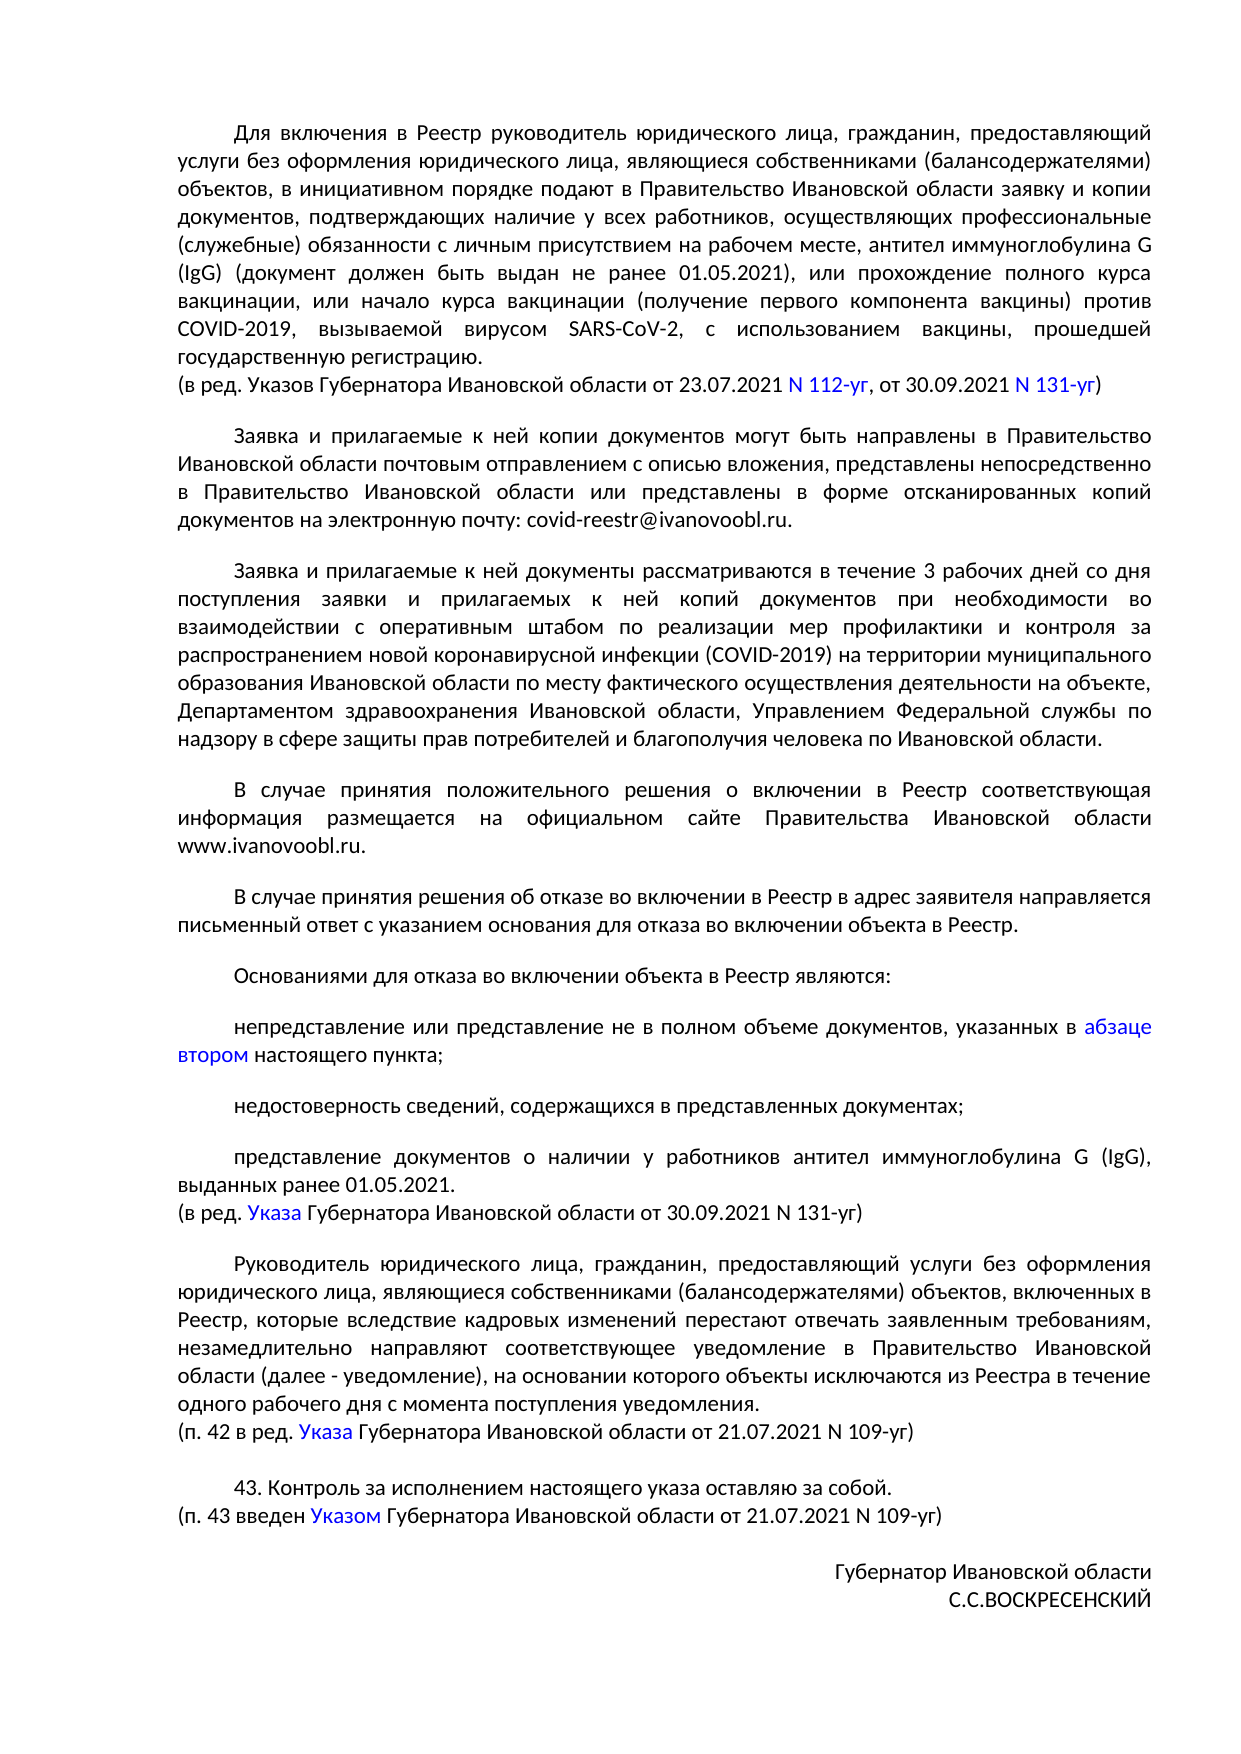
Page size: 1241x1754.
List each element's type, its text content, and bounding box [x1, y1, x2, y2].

text Заявка и прилагаемые к ней копии документов могут быть направлены в Правительство Ивановской области почтовым отправлением с описью вложения, представлены непосредственно в Правительство Ивановской области или представлены в форме отсканированных копий документов на электронную почту: covid-reestr@ivanovoobl.ru. [177, 421, 1152, 533]
text (п. 43 введен Указом Губернатора Ивановской области от 21.07.2021 N 109-уг) [177, 1501, 1152, 1529]
text недостоверность сведений, содержащихся в представленных документах; [177, 1091, 1152, 1119]
text Заявка и прилагаемые к ней документы рассматриваются в течение 3 рабочих дней со дня поступления заявки и прилагаемых к ней копий документов при необходимости во взаимодействии с оперативным штабом по реализации мер профилактики и контроля за распространением новой коронавирусной инфекции (COVID-2019) на территории муниципального образования Ивановской области по месту фактического осуществления деятельности на объекте, Департаментом здравоохранения Ивановской области, Управлением Федеральной службы по надзору в сфере защиты прав потребителей и благополучия человека по Ивановской области. [177, 556, 1152, 752]
text (п. 42 в ред. Указа Губернатора Ивановской области от 21.07.2021 N 109-уг) [177, 1417, 1152, 1445]
text Для включения в Реестр руководитель юридического лица, гражданин, предоставляющий услуги без оформления юридического лица, являющиеся собственниками (балансодержателями) объектов, в инициативном порядке подают в Правительство Ивановской области заявку и копии документов, подтверждающих наличие у всех работников, осуществляющих профессиональные (служебные) обязанности с личным присутствием на рабочем месте, антител иммуноглобулина G (IgG) (документ должен быть выдан не ранее 01.05.2021), или прохождение полного курса вакцинации, или начало курса вакцинации (получение первого компонента вакцины) против COVID-2019, вызываемой вирусом SARS-CoV-2, с использованием вакцины, прошедшей государственную регистрацию. [177, 118, 1152, 370]
text В случае принятия положительного решения о включении в Реестр соответствующая информация размещается на официальном сайте Правительства Ивановской области www.ivanovoobl.ru. [177, 775, 1152, 859]
text (в ред. Указов Губернатора Ивановской области от 23.07.2021 N 112-уг, от 30.09.2021 N 131-уг) [177, 370, 1152, 398]
text Основаниями для отказа во включении объекта в Реестр являются: [177, 961, 1152, 989]
text 43. Контроль за исполнением настоящего указа оставляю за собой. [177, 1473, 1152, 1501]
text непредставление или представление не в полном объеме документов, указанных в абзаце втором настоящего пункта; [177, 1012, 1152, 1068]
text В случае принятия решения об отказе во включении в Реестр в адрес заявителя направляется письменный ответ с указанием основания для отказа во включении объекта в Реестр. [177, 882, 1152, 938]
text (в ред. Указа Губернатора Ивановской области от 30.09.2021 N 131-уг) [177, 1198, 1152, 1226]
text Губернатор Ивановской области [177, 1557, 1152, 1585]
text С.С.ВОСКРЕСЕНСКИЙ [177, 1585, 1152, 1613]
text Руководитель юридического лица, гражданин, предоставляющий услуги без оформления юридического лица, являющиеся собственниками (балансодержателями) объектов, включенных в Реестр, которые вследствие кадровых изменений перестают отвечать заявленным требованиям, незамедлительно направляют соответствующее уведомление в Правительство Ивановской области (далее - уведомление), на основании которого объекты исключаются из Реестра в течение одного рабочего дня с момента поступления уведомления. [177, 1249, 1152, 1417]
text представление документов о наличии у работников антител иммуноглобулина G (IgG), выданных ранее 01.05.2021. [177, 1142, 1152, 1198]
